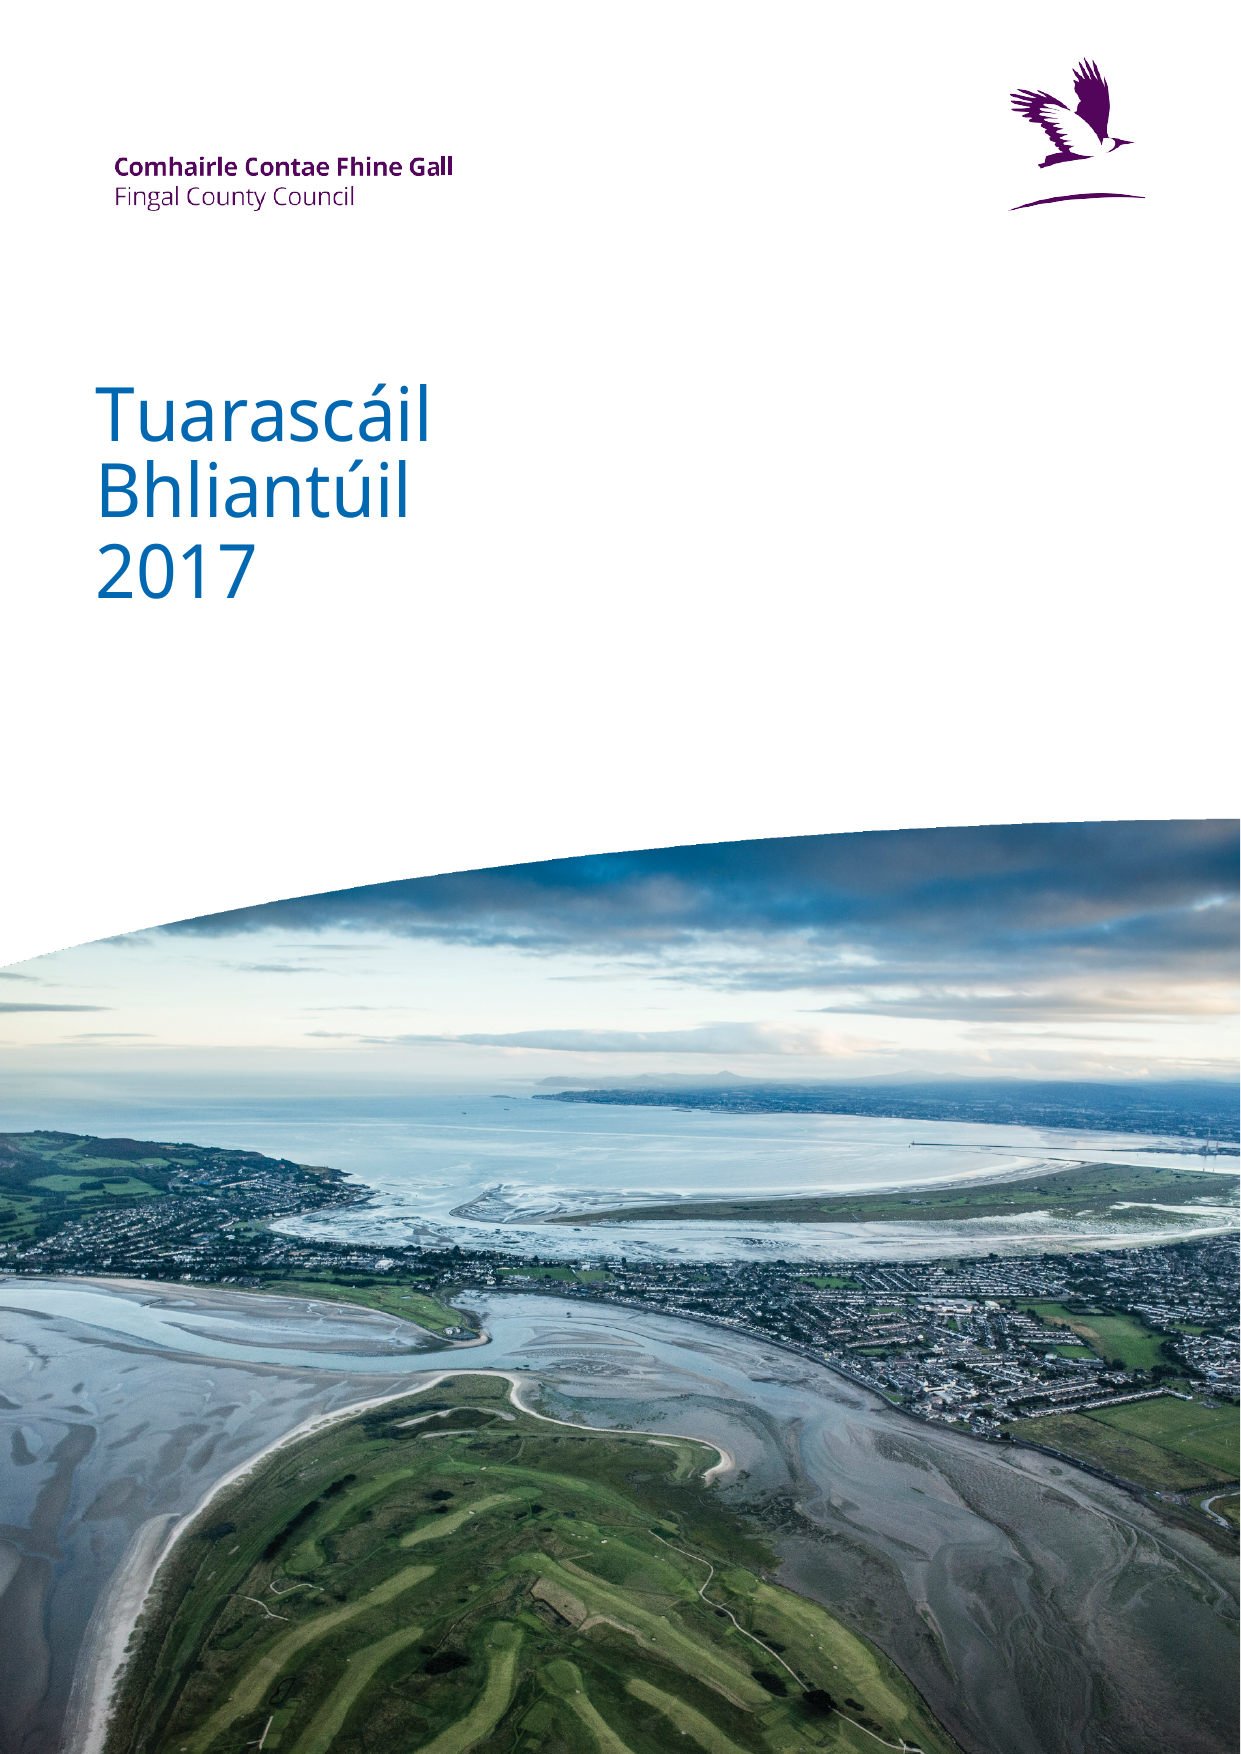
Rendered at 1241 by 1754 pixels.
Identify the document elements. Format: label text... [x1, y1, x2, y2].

text Tuarascáil Bhliantúil 2017 [95, 376, 457, 621]
picture [1007, 57, 1146, 211]
picture [0, 818, 1241, 1754]
picture [115, 154, 439, 211]
